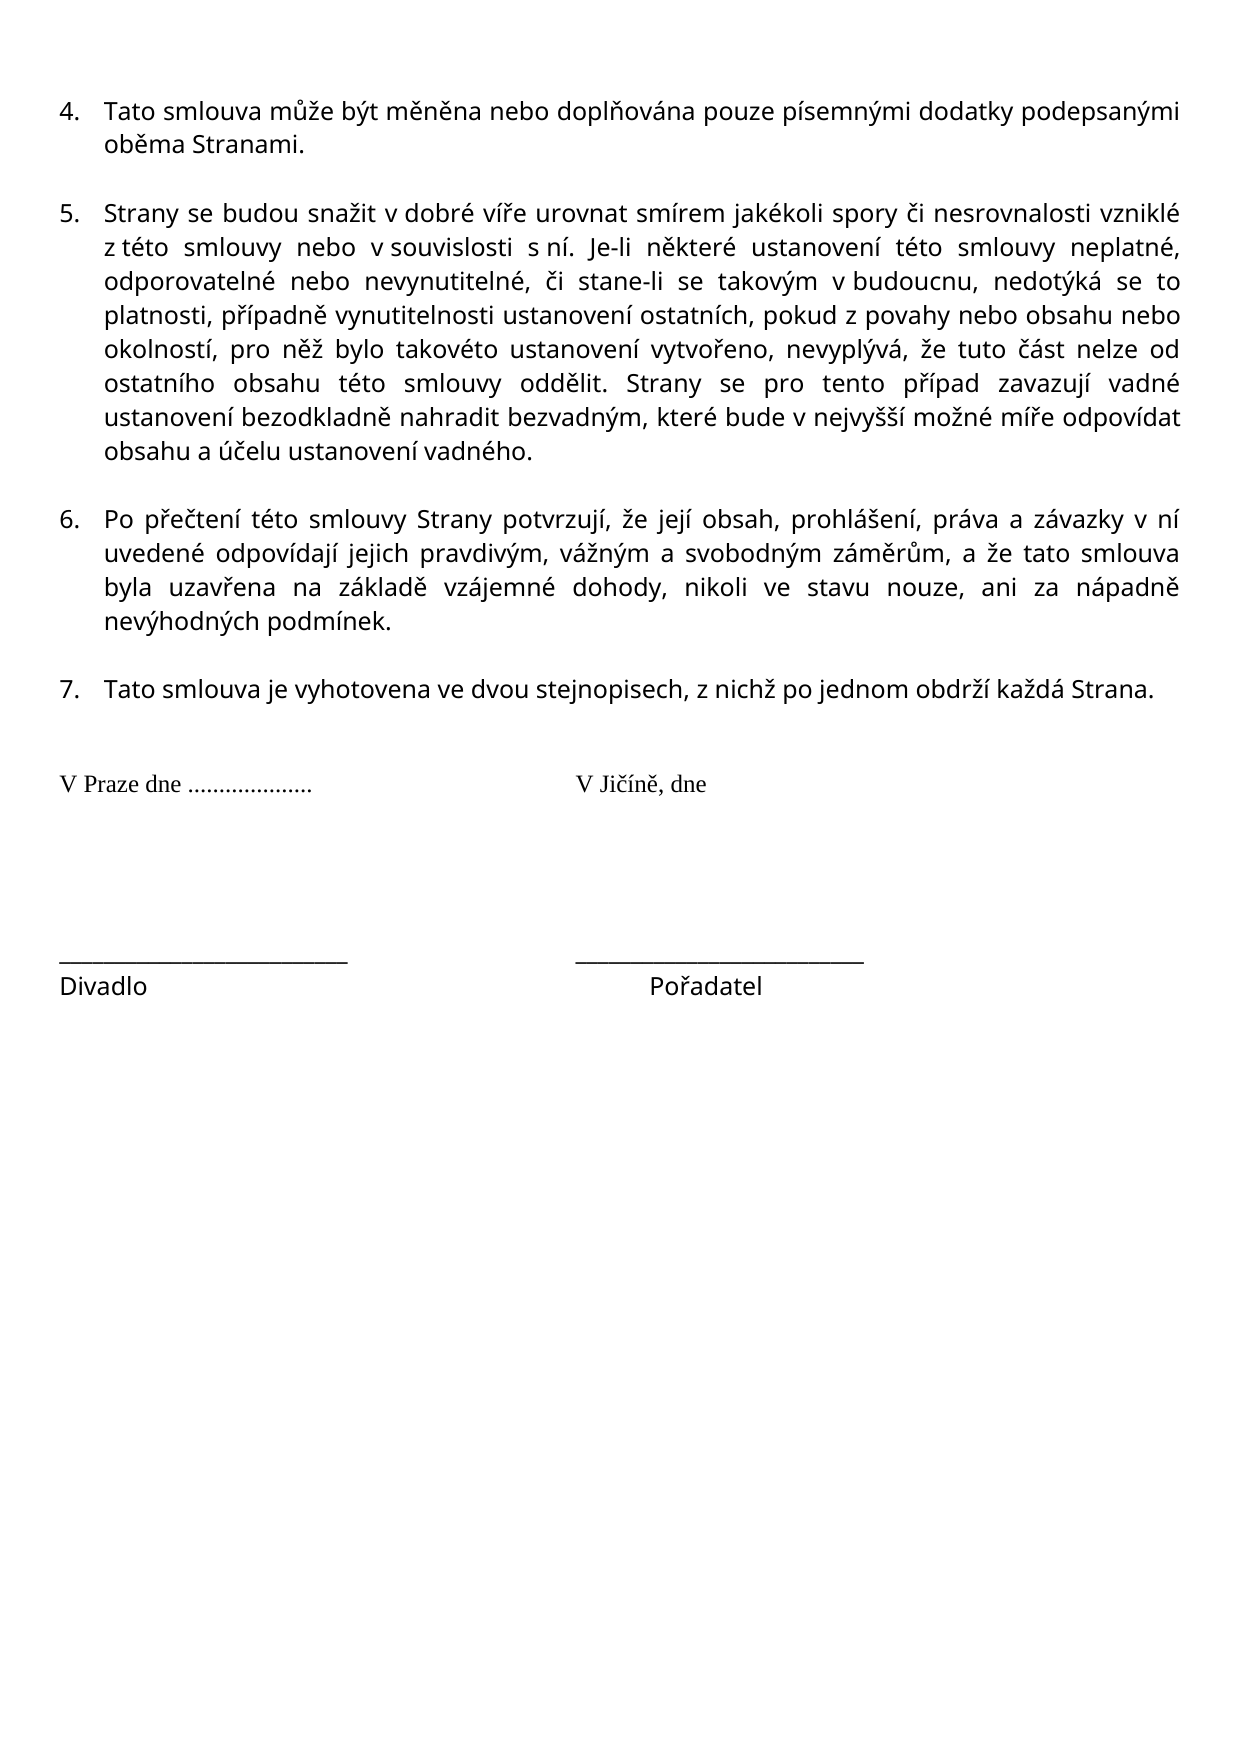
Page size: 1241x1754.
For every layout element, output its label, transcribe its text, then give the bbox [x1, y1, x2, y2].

list Strany se budou snažit v dobré víře urovnat smírem jakékoli spory či nesrovnalosti vzniklé z této smlouvy nebo v souvislosti s ní. Je-li některé ustanovení této smlouvy neplatné, odporovatelné nebo nevynutitelné, či stane-li se takovým v budoucnu, nedotýká se to platnosti, případně vynutitelnosti ustanovení ostatních, pokud z povahy nebo obsahu nebo okolností, pro něž bylo takovéto ustanovení vytvořeno, nevyplývá, že tuto část nelze od ostatního obsahu této smlouvy oddělit. Strany se pro tento případ zavazují vadné ustanovení bezodkladně nahradit bezvadným, které bude v nejvyšší možné míře odpovídat obsahu a účelu ustanovení vadného. [59, 195, 1181, 468]
text __________________________ __________________________ [59, 934, 1181, 968]
text Divadlo Pořadatel [59, 968, 1181, 1002]
list Tato smlouva je vyhotovena ve dvou stejnopisech, z nichž po jednom obdrží každá Strana. [59, 672, 1181, 706]
text V Praze dne .................... V Jičíně, dne [59, 769, 1181, 798]
list Tato smlouva může být měněna nebo doplňována pouze písemnými dodatky podepsanými oběma Stranami. [59, 93, 1181, 161]
list Po přečtení této smlouvy Strany potvrzují, že její obsah, prohlášení, práva a závazky v ní uvedené odpovídají jejich pravdivým, vážným a svobodným záměrům, a že tato smlouva byla uzavřena na základě vzájemné dohody, nikoli ve stavu nouze, ani za nápadně nevýhodných podmínek. [59, 502, 1181, 638]
